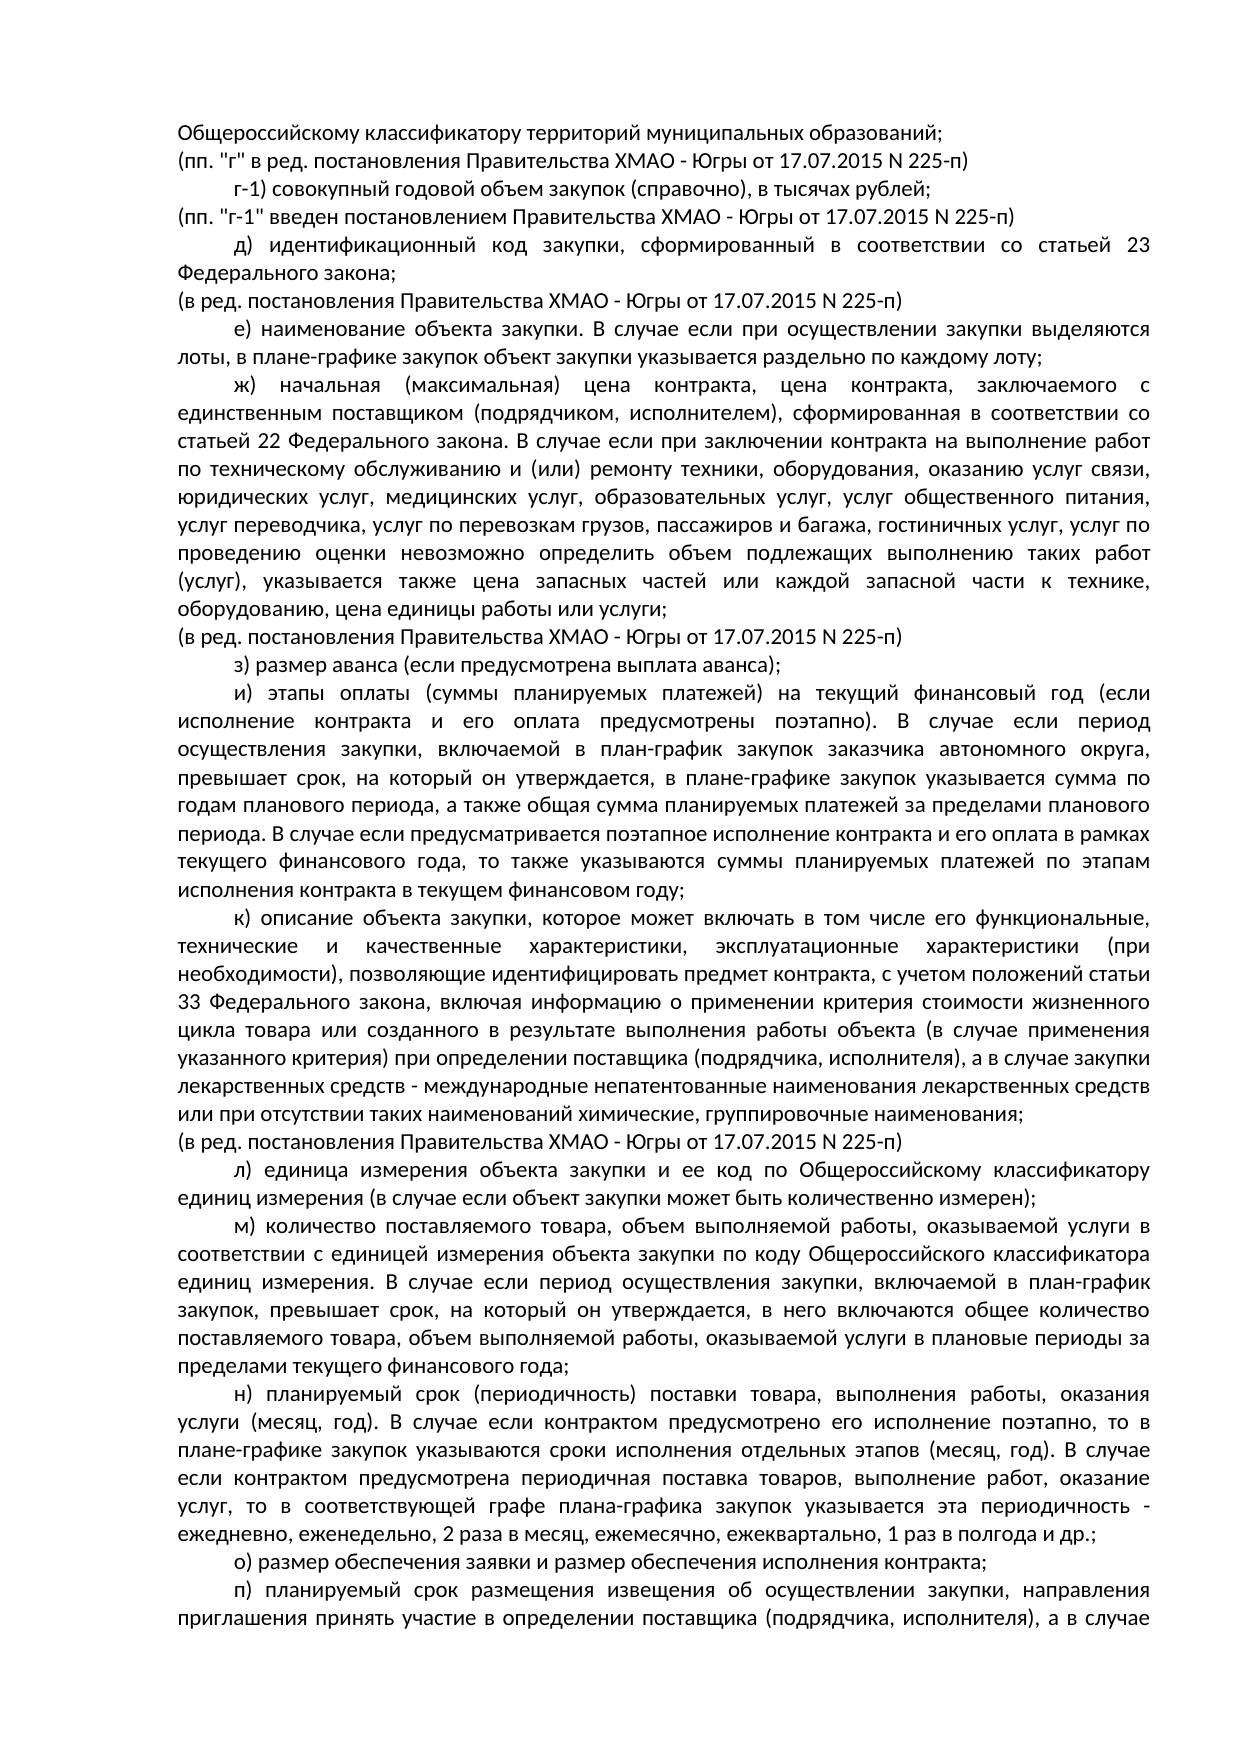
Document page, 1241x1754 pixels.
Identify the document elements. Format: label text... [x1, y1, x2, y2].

text и) этапы оплаты (суммы планируемых платежей) на текущий финансовый год (если исполнение контракта и его оплата предусмотрены поэтапно). В случае если период осуществления закупки, включаемой в план-график закупок заказчика автономного округа, превышает срок, на который он утверждается, в плане-графике закупок указывается сумма по годам планового периода, а также общая сумма планируемых платежей за пределами планового периода. В случае если предусматривается поэтапное исполнение контракта и его оплата в рамках текущего финансового года, то также указываются суммы планируемых платежей по этапам исполнения контракта в текущем финансовом году; [177, 678, 1152, 903]
text л) единица измерения объекта закупки и ее код по Общероссийскому классификатору единиц измерения (в случае если объект закупки может быть количественно измерен); [177, 1155, 1152, 1211]
text о) размер обеспечения заявки и размер обеспечения исполнения контракта; [177, 1547, 1152, 1575]
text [177, 1575, 1152, 1631]
text г-1) совокупный годовой объем закупок (справочно), в тысячах рублей; [177, 174, 1152, 202]
text з) размер аванса (если предусмотрена выплата аванса); [177, 651, 1152, 678]
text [177, 118, 1152, 146]
text ж) начальная (максимальная) цена контракта, цена контракта, заключаемого с единственным поставщиком (подрядчиком, исполнителем), сформированная в соответствии со статьей 22 Федерального закона. В случае если при заключении контракта на выполнение работ по техническому обслуживанию и (или) ремонту техники, оборудования, оказанию услуг связи, юридических услуг, медицинских услуг, образовательных услуг, услуг общественного питания, услуг переводчика, услуг по перевозкам грузов, пассажиров и багажа, гостиничных услуг, услуг по проведению оценки невозможно определить объем подлежащих выполнению таких работ (услуг), указывается также цена запасных частей или каждой запасной части к технике, оборудованию, цена единицы работы или услуги; [177, 370, 1152, 622]
text (в ред. постановления Правительства ХМАО - Югры от 17.07.2015 N 225-п) [177, 622, 1152, 651]
text к) описание объекта закупки, которое может включать в том числе его функциональные, технические и качественные характеристики, эксплуатационные характеристики (при необходимости), позволяющие идентифицировать предмет контракта, с учетом положений статьи 33 Федерального закона, включая информацию о применении критерия стоимости жизненного цикла товара или созданного в результате выполнения работы объекта (в случае применения указанного критерия) при определении поставщика (подрядчика, исполнителя), а в случае закупки лекарственных средств - международные непатентованные наименования лекарственных средств или при отсутствии таких наименований химические, группировочные наименования; [177, 903, 1152, 1127]
text (пп. "г" в ред. постановления Правительства ХМАО - Югры от 17.07.2015 N 225-п) [177, 146, 1152, 174]
text (пп. "г-1" введен постановлением Правительства ХМАО - Югры от 17.07.2015 N 225-п) [177, 202, 1152, 230]
text (в ред. постановления Правительства ХМАО - Югры от 17.07.2015 N 225-п) [177, 1127, 1152, 1155]
text м) количество поставляемого товара, объем выполняемой работы, оказываемой услуги в соответствии с единицей измерения объекта закупки по коду Общероссийского классификатора единиц измерения. В случае если период осуществления закупки, включаемой в план-график закупок, превышает срок, на который он утверждается, в него включаются общее количество поставляемого товара, объем выполняемой работы, оказываемой услуги в плановые периоды за пределами текущего финансового года; [177, 1211, 1152, 1379]
text е) наименование объекта закупки. В случае если при осуществлении закупки выделяются лоты, в плане-графике закупок объект закупки указывается раздельно по каждому лоту; [177, 314, 1152, 370]
text (в ред. постановления Правительства ХМАО - Югры от 17.07.2015 N 225-п) [177, 286, 1152, 314]
text д) идентификационный код закупки, сформированный в соответствии со статьей 23 Федерального закона; [177, 230, 1152, 286]
text н) планируемый срок (периодичность) поставки товара, выполнения работы, оказания услуги (месяц, год). В случае если контрактом предусмотрено его исполнение поэтапно, то в плане-графике закупок указываются сроки исполнения отдельных этапов (месяц, год). В случае если контрактом предусмотрена периодичная поставка товаров, выполнение работ, оказание услуг, то в соответствующей графе плана-графика закупок указывается эта периодичность - ежедневно, еженедельно, 2 раза в месяц, ежемесячно, ежеквартально, 1 раз в полгода и др.; [177, 1379, 1152, 1547]
